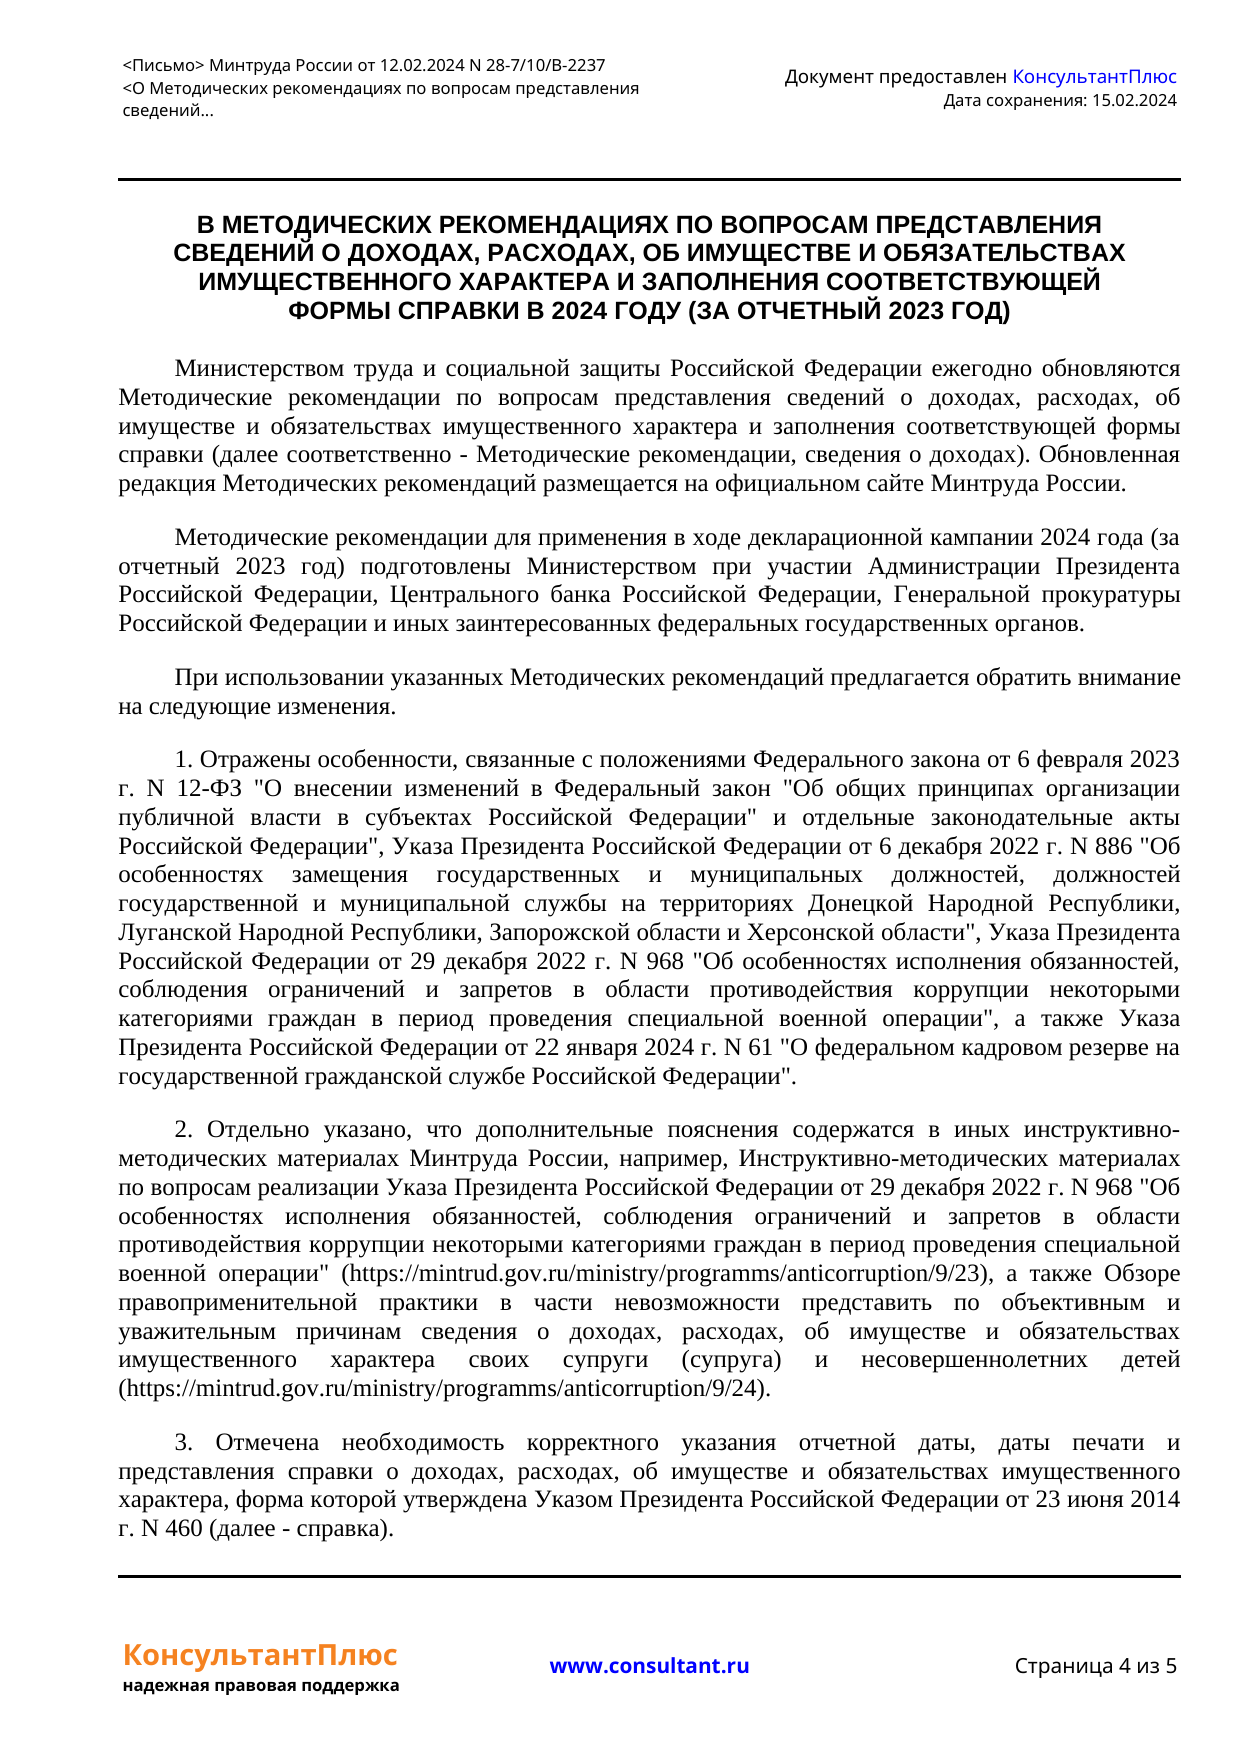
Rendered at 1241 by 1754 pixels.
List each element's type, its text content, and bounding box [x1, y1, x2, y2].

text 2. Отдельно указано, что дополнительные пояснения содержатся в иных инструктивно-методических материалах Минтруда России, например, Инструктивно-методических материалах по вопросам реализации Указа Президента Российской Федерации от 29 декабря 2022 г. N 968 "Об особенностях исполнения обязанностей, соблюдения ограничений и запретов в области противодействия коррупции некоторыми категориями граждан в период проведения специальной военной операции" (https://mintrud.gov.ru/ministry/programms/anticorruption/9/23), а также Обзоре правоприменительной практики в части невозможности представить по объективным и уважительным причинам сведения о доходах, расходах, об имуществе и обязательствах имущественного характера своих супруги (супруга) и несовершеннолетних детей (https://mintrud.gov.ru/ministry/programms/anticorruption/9/24). [118, 1114, 1181, 1402]
text Методические рекомендации для применения в ходе декларационной кампании 2024 года (за отчетный 2023 год) подготовлены Министерством при участии Администрации Президента Российской Федерации, Центрального банка Российской Федерации, Генеральной прокуратуры Российской Федерации и иных заинтересованных федеральных государственных органов. [118, 522, 1181, 637]
title СВЕДЕНИЙ О ДОХОДАХ, РАСХОДАХ, ОБ ИМУЩЕСТВЕ И ОБЯЗАТЕЛЬСТВАХ [118, 238, 1181, 267]
text Министерством труда и социальной защиты Российской Федерации ежегодно обновляются Методические рекомендации по вопросам представления сведений о доходах, расходах, об имуществе и обязательствах имущественного характера и заполнения соответствующей формы справки (далее соответственно - Методические рекомендации, сведения о доходах). Обновленная редакция Методических рекомендаций размещается на официальном сайте Минтруда России. [118, 353, 1181, 497]
title В МЕТОДИЧЕСКИХ РЕКОМЕНДАЦИЯХ ПО ВОПРОСАМ ПРЕДСТАВЛЕНИЯ [118, 209, 1181, 238]
text 3. Отмечена необходимость корректного указания отчетной даты, даты печати и представления справки о доходах, расходах, об имуществе и обязательствах имущественного характера, форма которой утверждена Указом Президента Российской Федерации от 23 июня 2014 г. N 460 (далее - справка). [118, 1427, 1181, 1542]
text При использовании указанных Методических рекомендаций предлагается обратить внимание на следующие изменения. [118, 662, 1181, 719]
text 1. Отражены особенности, связанные с положениями Федерального закона от 6 февраля 2023 г. N 12-ФЗ "О внесении изменений в Федеральный закон "Об общих принципах организации публичной власти в субъектах Российской Федерации" и отдельные законодательные акты Российской Федерации", Указа Президента Российской Федерации от 6 декабря 2022 г. N 886 "Об особенностях замещения государственных и муниципальных должностей, должностей государственной и муниципальной службы на территориях Донецкой Народной Республики, Луганской Народной Республики, Запорожской области и Херсонской области", Указа Президента Российской Федерации от 29 декабря 2022 г. N 968 "Об особенностях исполнения обязанностей, соблюдения ограничений и запретов в области противодействия коррупции некоторыми категориями граждан в период проведения специальной военной операции", а также Указа Президента Российской Федерации от 22 января 2024 г. N 61 "О федеральном кадровом резерве на государственной гражданской службе Российской Федерации". [118, 744, 1181, 1089]
title ФОРМЫ СПРАВКИ В 2024 ГОДУ (ЗА ОТЧЕТНЫЙ 2023 ГОД) [118, 296, 1181, 324]
title ИМУЩЕСТВЕННОГО ХАРАКТЕРА И ЗАПОЛНЕНИЯ СООТВЕТСТВУЮЩЕЙ [118, 267, 1181, 296]
